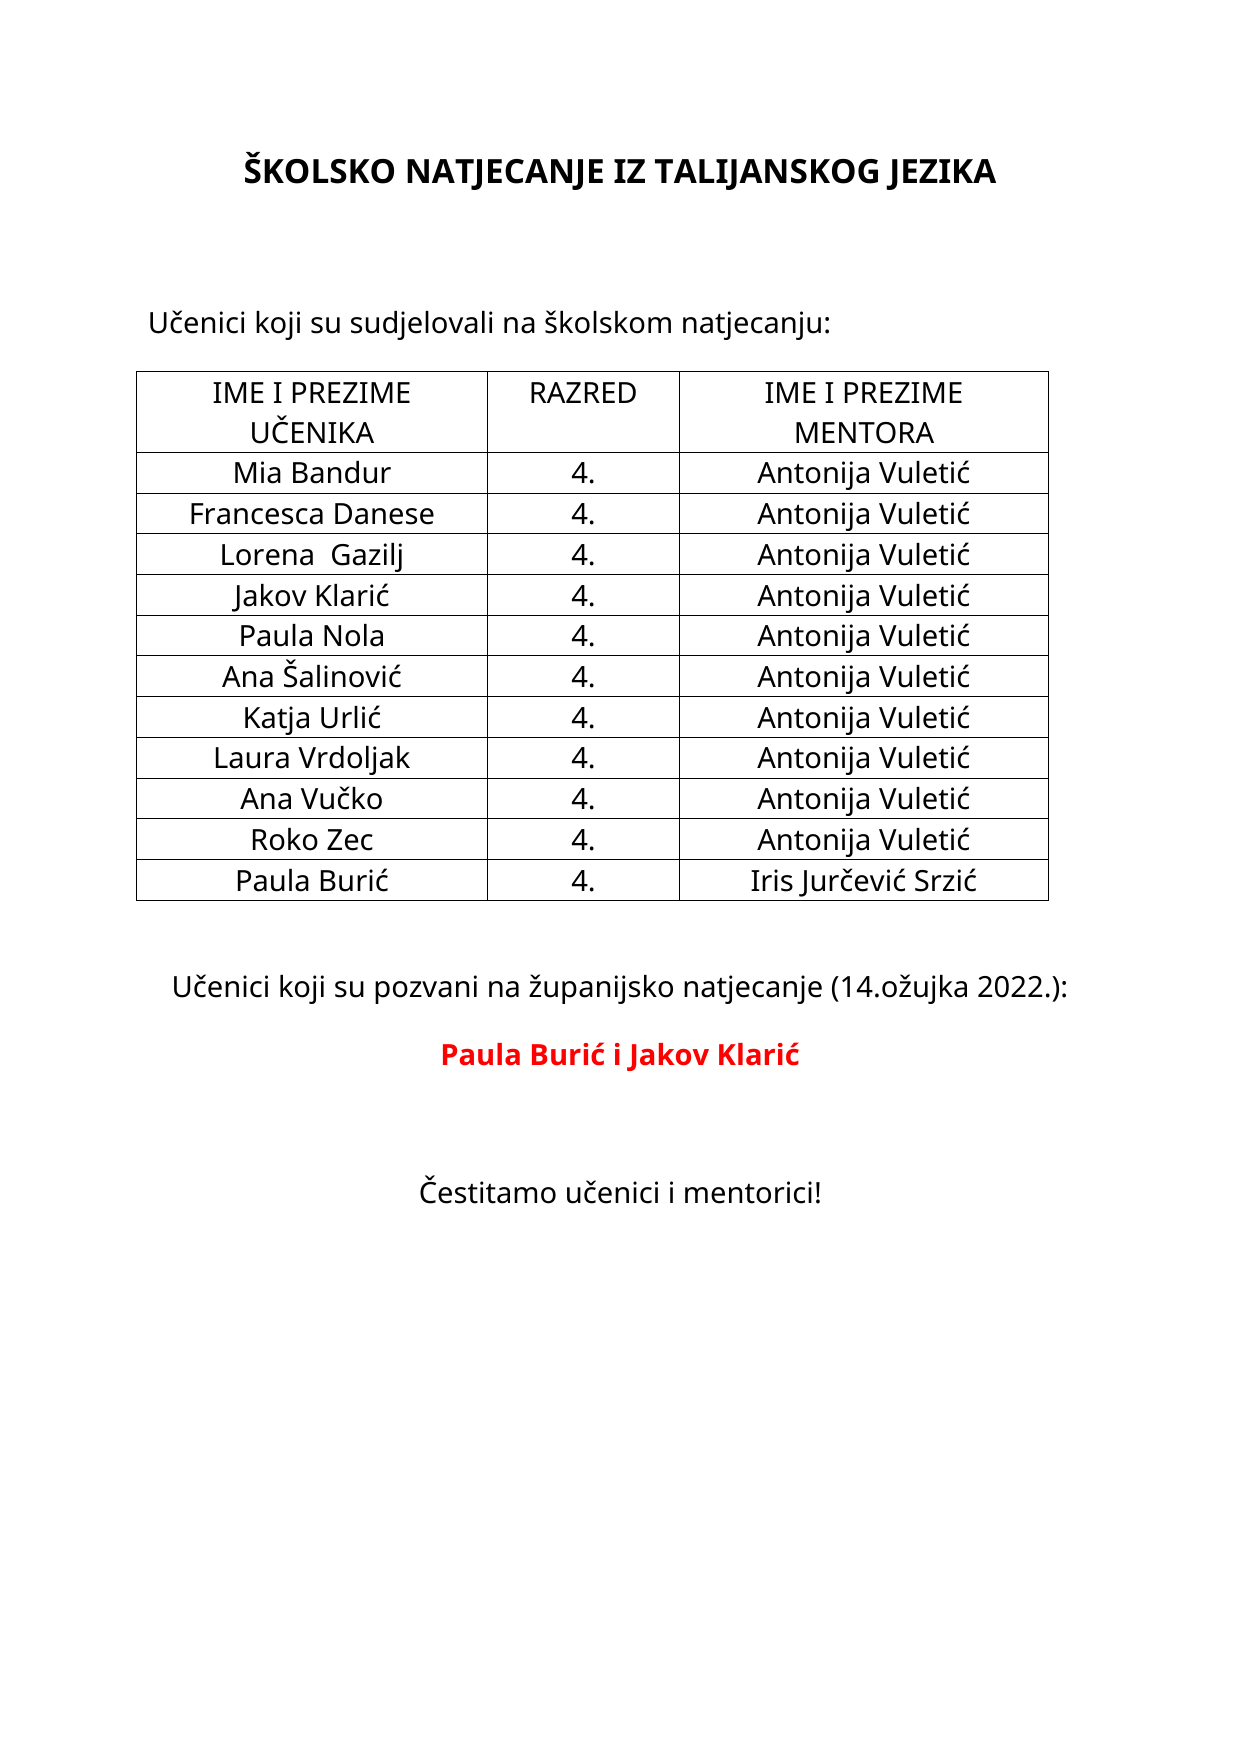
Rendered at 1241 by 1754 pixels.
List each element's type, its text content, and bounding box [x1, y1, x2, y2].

table_cell Antonija Vuletić [680, 819, 1048, 859]
table_cell 4. [488, 453, 679, 492]
table_cell 4. [488, 860, 679, 900]
text Učenici koji su sudjelovali na školskom natjecanju: [148, 302, 1093, 342]
table_cell Roko Zec [137, 819, 487, 859]
text ŠKOLSKO NATJECANJE IZ TALIJANSKOG JEZIKA [148, 148, 1093, 193]
text Čestitamo učenici i mentorici! [148, 1172, 1093, 1212]
table_cell 4. [488, 697, 679, 737]
table_cell Lorena Gazilj [137, 534, 487, 574]
table_header IME I PREZIME MENTORA [680, 372, 1048, 452]
table_cell 4. [488, 819, 679, 859]
table_cell 4. [488, 779, 679, 818]
table_cell Antonija Vuletić [680, 616, 1048, 655]
table_cell 4. [488, 575, 679, 614]
table_cell 4. [488, 534, 679, 574]
table_cell 4. [488, 616, 679, 655]
table_header RAZRED [488, 372, 679, 452]
table_cell Jakov Klarić [137, 575, 487, 614]
table_cell 4. [488, 738, 679, 777]
table_cell Antonija Vuletić [680, 738, 1048, 777]
table_cell Ana Šalinović [137, 656, 487, 696]
table_cell Paula Burić [137, 860, 487, 900]
table_cell Laura Vrdoljak [137, 738, 487, 777]
table_cell Antonija Vuletić [680, 697, 1048, 737]
table_cell Ana Vučko [137, 779, 487, 818]
table_cell Antonija Vuletić [680, 656, 1048, 696]
table_cell Iris Jurčević Srzić [680, 860, 1048, 900]
table_header IME I PREZIME UČENIKA [137, 372, 487, 452]
table_cell Antonija Vuletić [680, 575, 1048, 614]
table_cell Antonija Vuletić [680, 494, 1048, 533]
table_cell Mia Bandur [137, 453, 487, 492]
table_cell 4. [488, 656, 679, 696]
table_cell Antonija Vuletić [680, 453, 1048, 492]
table_cell Antonija Vuletić [680, 534, 1048, 574]
text Paula Burić i Jakov Klarić [148, 1035, 1093, 1074]
table_cell Paula Nola [137, 616, 487, 655]
text Učenici koji su pozvani na županijsko natjecanje (14.ožujka 2022.): [148, 966, 1093, 1006]
table_cell Katja Urlić [137, 697, 487, 737]
table_cell 4. [488, 494, 679, 533]
table_cell Antonija Vuletić [680, 779, 1048, 818]
table_cell Francesca Danese [137, 494, 487, 533]
